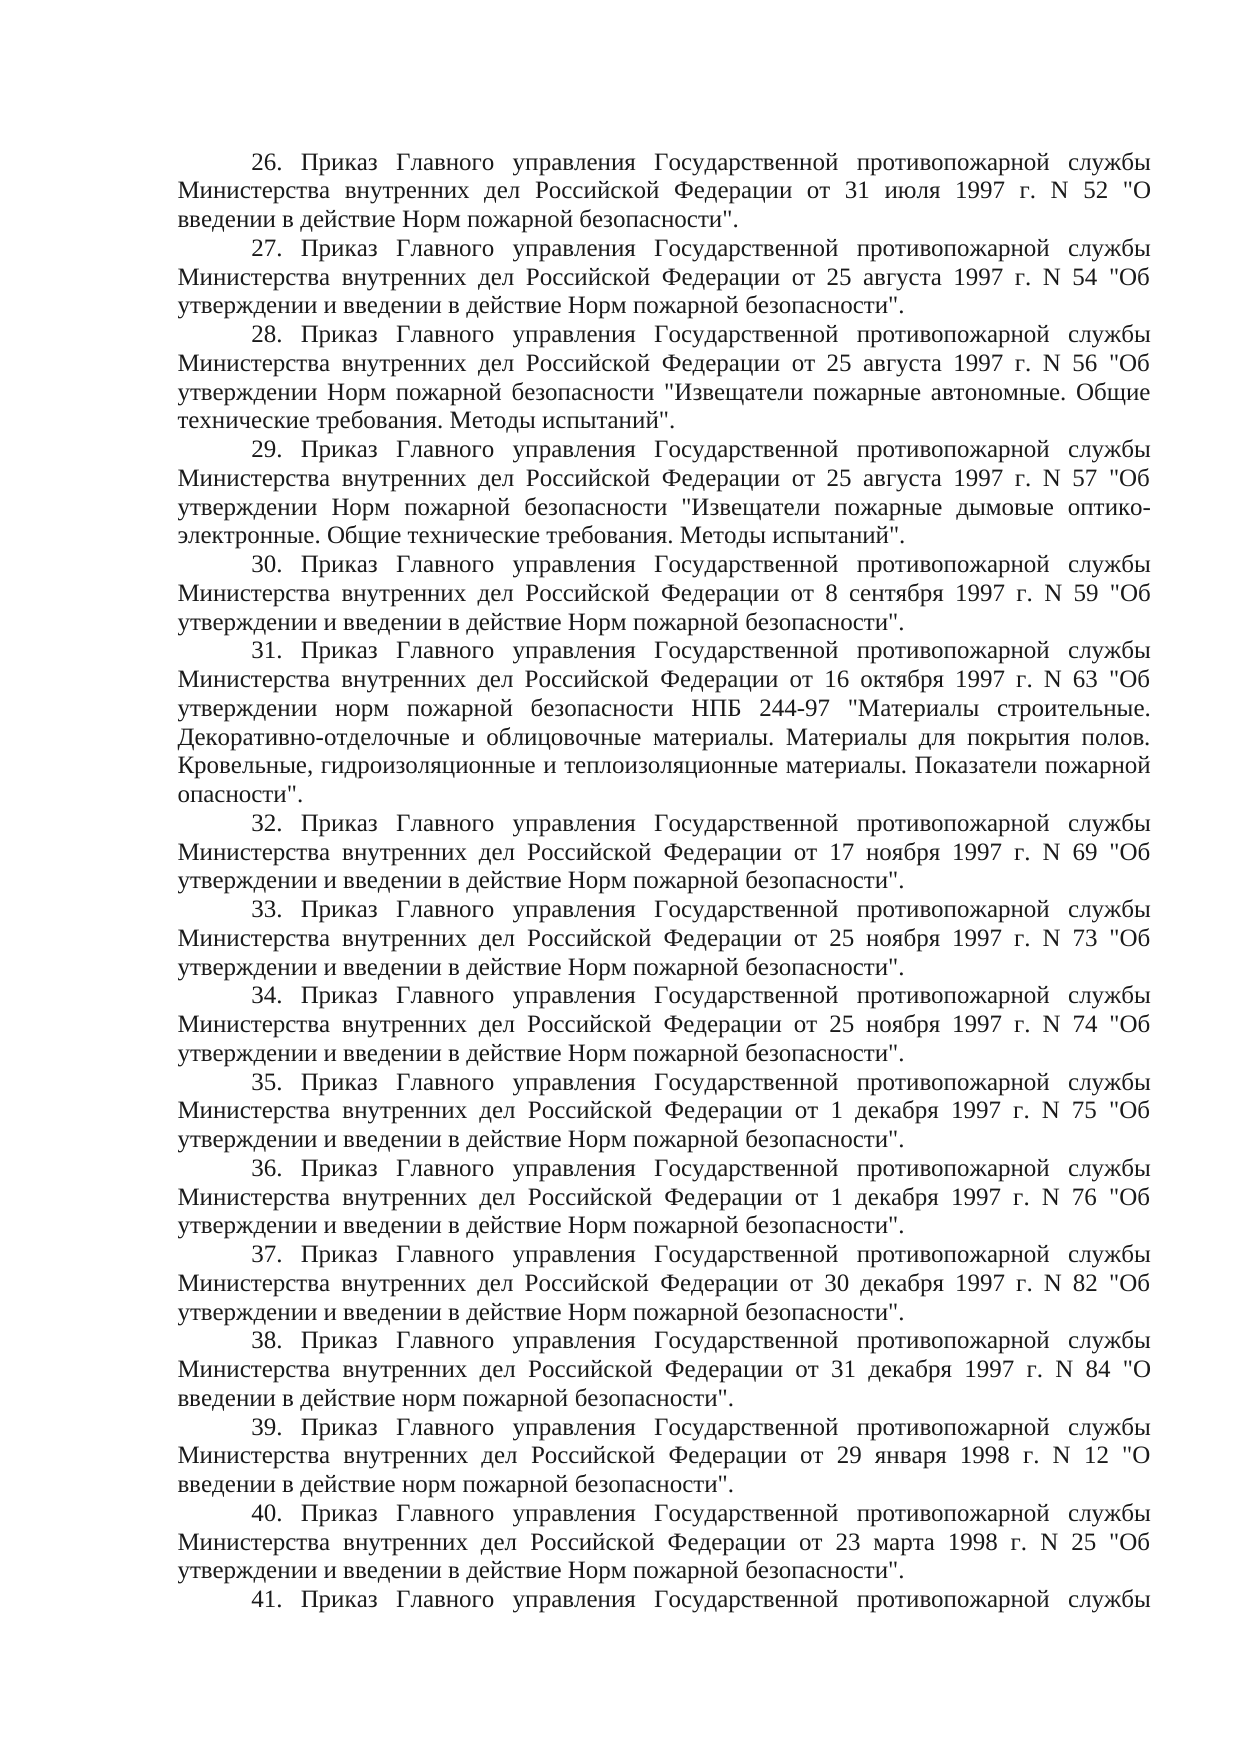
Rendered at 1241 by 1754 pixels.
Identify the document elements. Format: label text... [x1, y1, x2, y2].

text 32. Приказ Главного управления Государственной противопожарной службы Министерства внутренних дел Российской Федерации от 17 ноября 1997 г. N 69 "Об утверждении и введении в действие Норм пожарной безопасности". [177, 808, 1152, 894]
text 29. Приказ Главного управления Государственной противопожарной службы Министерства внутренних дел Российской Федерации от 25 августа 1997 г. N 57 "Об утверждении Норм пожарной безопасности "Извещатели пожарные дымовые оптико-электронные. Общие технические требования. Методы испытаний". [177, 434, 1152, 549]
text 38. Приказ Главного управления Государственной противопожарной службы Министерства внутренних дел Российской Федерации от 31 декабря 1997 г. N 84 "О введении в действие норм пожарной безопасности". [177, 1326, 1152, 1412]
text 26. Приказ Главного управления Государственной противопожарной службы Министерства внутренних дел Российской Федерации от 31 июля 1997 г. N 52 "О введении в действие Норм пожарной безопасности". [177, 147, 1152, 233]
text 31. Приказ Главного управления Государственной противопожарной службы Министерства внутренних дел Российской Федерации от 16 октября 1997 г. N 63 "Об утверждении норм пожарной безопасности НПБ 244-97 "Материалы строительные. Декоративно-отделочные и облицовочные материалы. Материалы для покрытия полов. Кровельные, гидроизоляционные и теплоизоляционные материалы. Показатели пожарной опасности". [177, 636, 1152, 808]
text 37. Приказ Главного управления Государственной противопожарной службы Министерства внутренних дел Российской Федерации от 30 декабря 1997 г. N 82 "Об утверждении и введении в действие Норм пожарной безопасности". [177, 1239, 1152, 1326]
text 30. Приказ Главного управления Государственной противопожарной службы Министерства внутренних дел Российской Федерации от 8 сентября 1997 г. N 59 "Об утверждении и введении в действие Норм пожарной безопасности". [177, 549, 1152, 636]
text 33. Приказ Главного управления Государственной противопожарной службы Министерства внутренних дел Российской Федерации от 25 ноября 1997 г. N 73 "Об утверждении и введении в действие Норм пожарной безопасности". [177, 894, 1152, 981]
text 28. Приказ Главного управления Государственной противопожарной службы Министерства внутренних дел Российской Федерации от 25 августа 1997 г. N 56 "Об утверждении Норм пожарной безопасности "Извещатели пожарные автономные. Общие технические требования. Методы испытаний". [177, 319, 1152, 434]
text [177, 1584, 1152, 1613]
text 27. Приказ Главного управления Государственной противопожарной службы Министерства внутренних дел Российской Федерации от 25 августа 1997 г. N 54 "Об утверждении и введении в действие Норм пожарной безопасности". [177, 233, 1152, 319]
text 34. Приказ Главного управления Государственной противопожарной службы Министерства внутренних дел Российской Федерации от 25 ноября 1997 г. N 74 "Об утверждении и введении в действие Норм пожарной безопасности". [177, 981, 1152, 1067]
text 39. Приказ Главного управления Государственной противопожарной службы Министерства внутренних дел Российской Федерации от 29 января 1998 г. N 12 "О введении в действие норм пожарной безопасности". [177, 1412, 1152, 1498]
text 40. Приказ Главного управления Государственной противопожарной службы Министерства внутренних дел Российской Федерации от 23 марта 1998 г. N 25 "Об утверждении и введении в действие Норм пожарной безопасности". [177, 1498, 1152, 1584]
text 36. Приказ Главного управления Государственной противопожарной службы Министерства внутренних дел Российской Федерации от 1 декабря 1997 г. N 76 "Об утверждении и введении в действие Норм пожарной безопасности". [177, 1153, 1152, 1239]
text 35. Приказ Главного управления Государственной противопожарной службы Министерства внутренних дел Российской Федерации от 1 декабря 1997 г. N 75 "Об утверждении и введении в действие Норм пожарной безопасности". [177, 1067, 1152, 1153]
